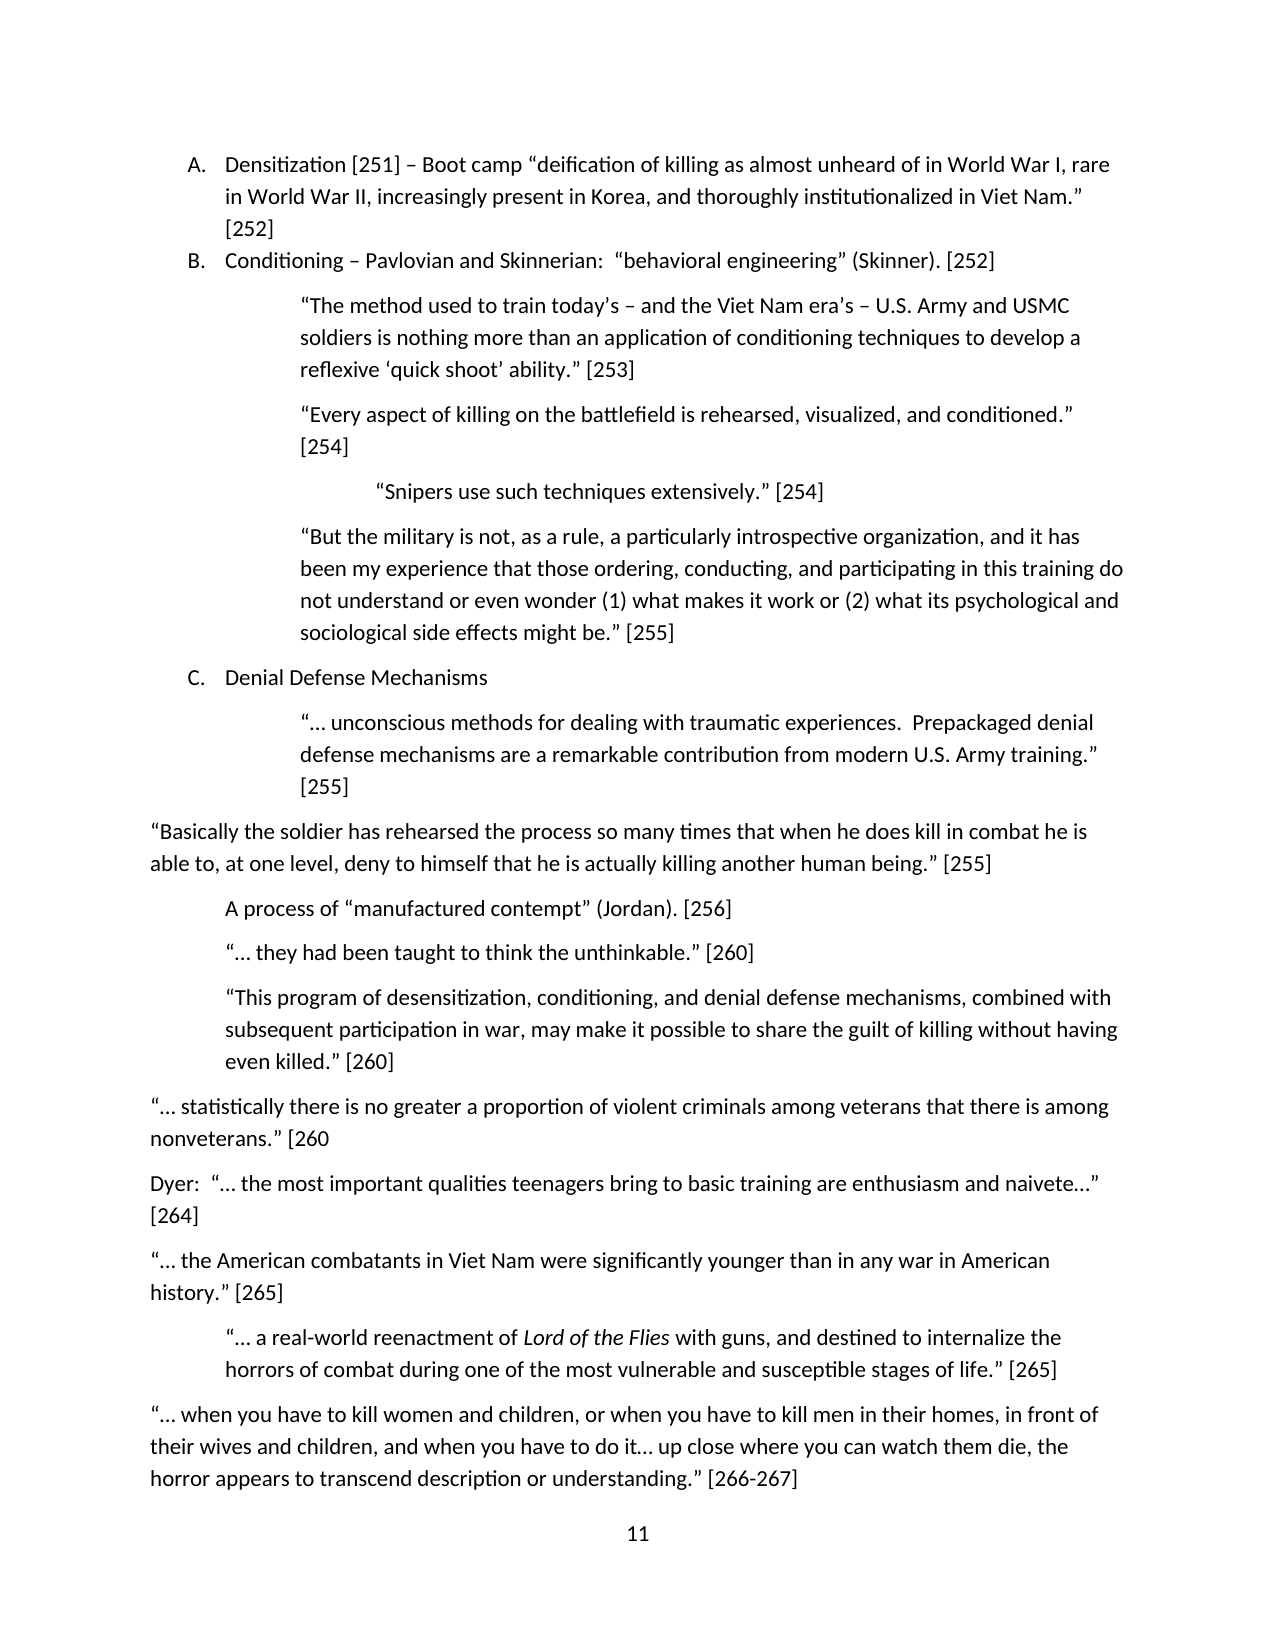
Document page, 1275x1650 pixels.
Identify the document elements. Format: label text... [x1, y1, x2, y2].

text “Every aspect of killing on the battlefield is rehearsed, visualized, and conditioned.” [254] [300, 400, 1125, 461]
text “… they had been taught to think the unthinkable.” [260] [150, 938, 1125, 966]
text “… when you have to kill women and children, or when you have to kill men in their homes, in front of their wives and children, and when you have to do it… up close where you can watch them die, the horror appears to transcend description or understanding.” [266-267] [150, 1400, 1125, 1492]
text “Snipers use such techniques extensively.” [254] [300, 477, 1125, 505]
text “Basically the soldier has rehearsed the process so many times that when he does kill in combat he is able to, at one level, deny to himself that he is actually killing another human being.” [255] [150, 817, 1125, 877]
text A process of “manufactured contempt” (Jordan). [256] [150, 894, 1125, 922]
text “… a real-world reenactment of Lord of the Flies with guns, and destined to internalize the horrors of combat during one of the most vulnerable and susceptible stages of life.” [265] [225, 1323, 1125, 1383]
text “… statistically there is no greater a proportion of violent criminals among veterans that there is among nonveterans.” [260 [150, 1092, 1125, 1152]
list Conditioning – Pavlovian and Skinnerian: “behavioral engineering” (Skinner). [252] [187, 247, 1125, 274]
list Denial Defense Mechanisms [187, 663, 1125, 691]
text “… unconscious methods for dealing with traumatic experiences. Prepackaged denial defense mechanisms are a remarkable contribution from modern U.S. Army training.” [255] [300, 708, 1125, 800]
text “This program of desensitization, conditioning, and denial defense mechanisms, combined with subsequent participation in war, may make it possible to share the guilt of killing without having even killed.” [260] [225, 983, 1125, 1076]
text “… the American combatants in Viet Nam were significantly younger than in any war in American history.” [265] [150, 1246, 1125, 1306]
list Densitization [251] – Boot camp “deification of killing as almost unheard of in World War I, rare in World War II, increasingly present in Korea, and thoroughly institutionalized in Viet Nam.” [252] [187, 150, 1125, 242]
text Dyer: “… the most important qualities teenagers bring to basic training are enthusiasm and naivete…” [264] [150, 1169, 1125, 1229]
text “The method used to train today’s – and the Viet Nam era’s – U.S. Army and USMC soldiers is nothing more than an application of conditioning techniques to develop a reflexive ‘quick shoot’ ability.” [253] [300, 291, 1125, 384]
text “But the military is not, as a rule, a particularly introspective organization, and it has been my experience that those ordering, conducting, and participating in this training do not understand or even wonder (1) what makes it work or (2) what its psychological and sociological side effects might be.” [255] [300, 522, 1125, 646]
